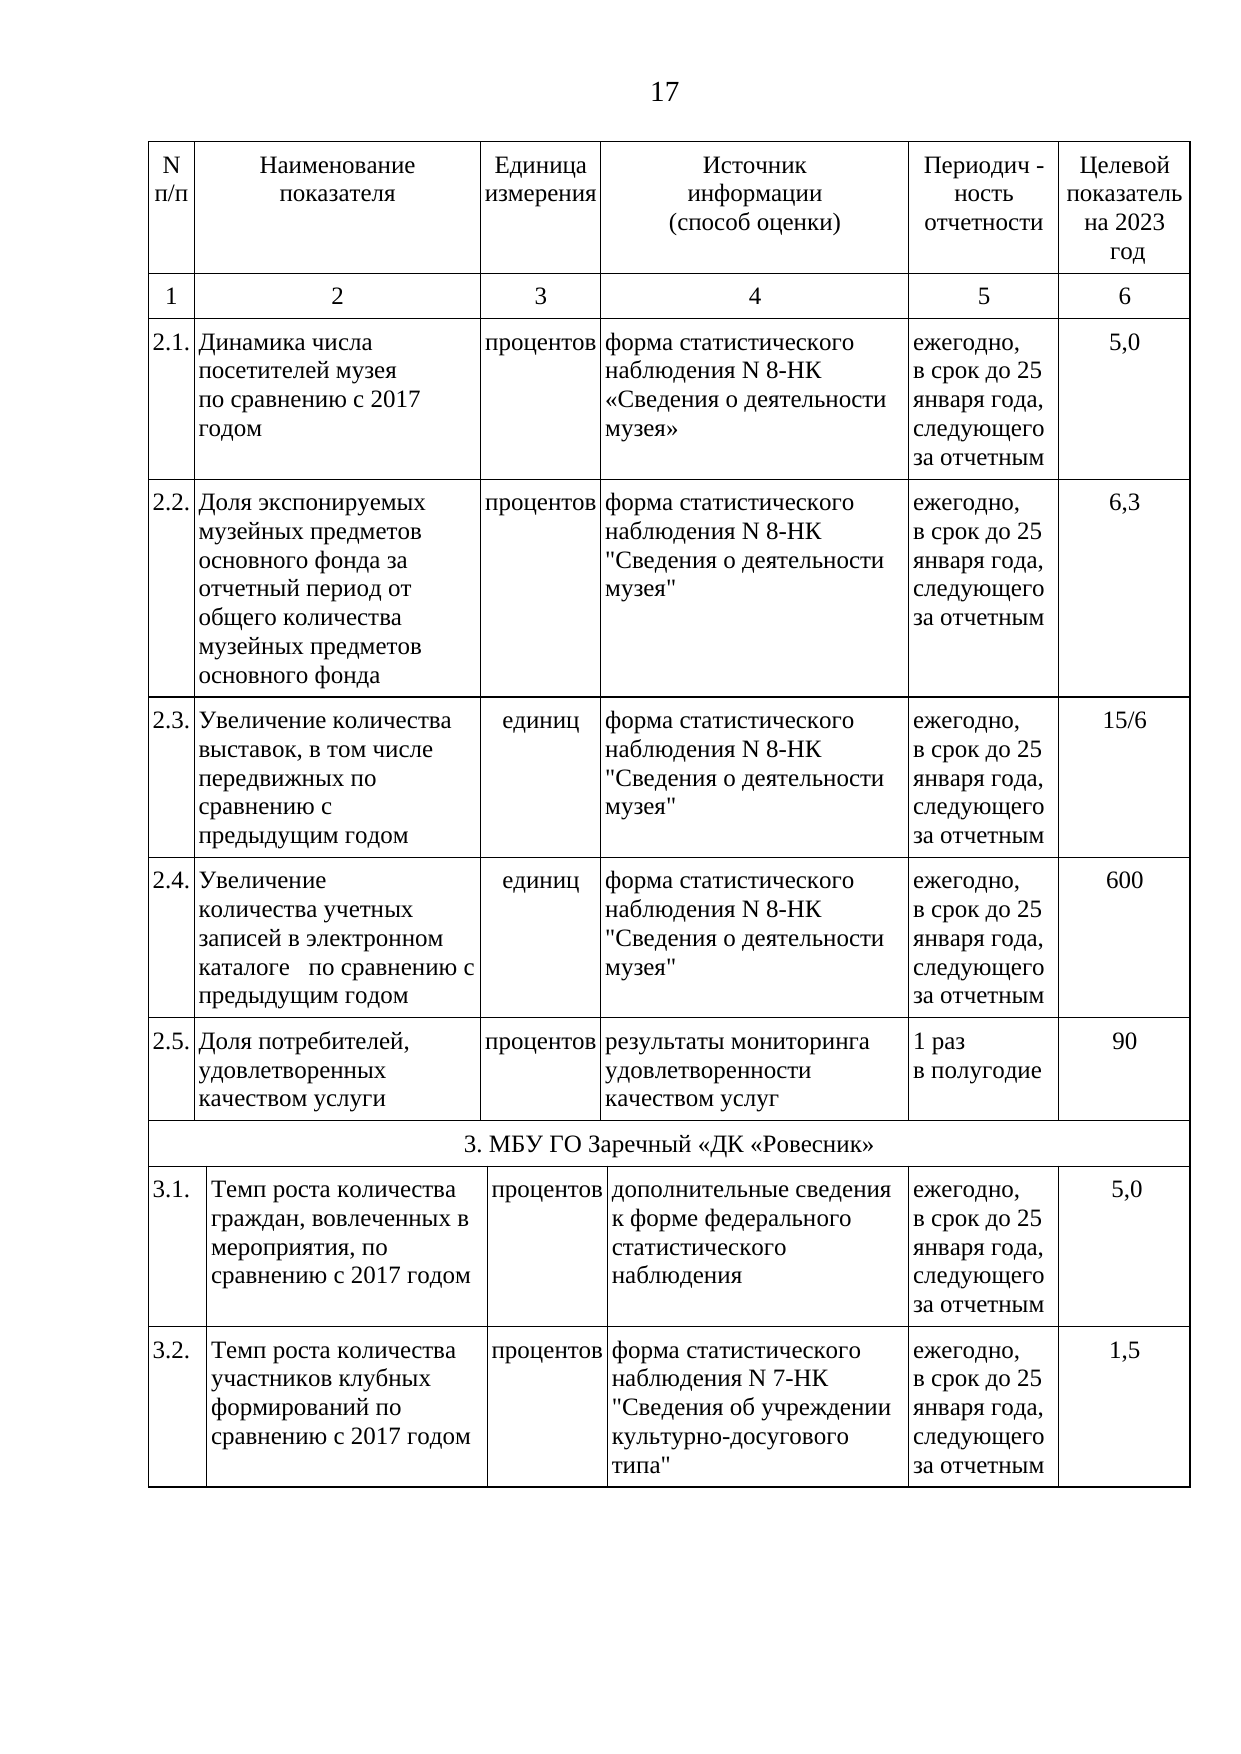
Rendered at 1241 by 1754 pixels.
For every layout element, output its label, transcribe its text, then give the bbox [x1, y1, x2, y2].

table_header N п/п [149, 142, 194, 273]
table_cell 6 [1059, 274, 1189, 318]
table_cell Темп роста количества граждан, вовлеченных в мероприятия, по сравнению с 2017 годом [207, 1167, 487, 1326]
table_cell Увеличение количества учетных записей в электронном каталоге по сравнению с предыдущим годом [195, 858, 480, 1017]
table_cell 3. МБУ ГО Заречный «ДК «Ровесник» [149, 1121, 1189, 1166]
table_cell Доля экспонируемых музейных предметов основного фонда за отчетный период от общего количества музейных предметов основного фонда [195, 480, 480, 696]
table_cell процентов [481, 1018, 600, 1120]
table_cell 2.1. [149, 319, 194, 478]
table_cell 3.2. [149, 1327, 206, 1486]
table_cell процентов [481, 480, 600, 696]
table_cell Доля потребителей, удовлетворенных качеством услуги [195, 1018, 480, 1120]
table_cell процентов [488, 1167, 607, 1326]
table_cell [909, 1327, 1058, 1486]
table_header Наименование показателя [195, 142, 480, 273]
table_cell 4 [601, 274, 908, 318]
table_header Целевой показатель на 2023 год [1059, 142, 1189, 273]
table_cell 2.4. [149, 858, 194, 1017]
table_cell 1 [149, 274, 194, 318]
table_cell ежегодно, в срок до 25 января года, следующего за отчетным [909, 319, 1058, 478]
table_cell единиц [481, 698, 600, 857]
table_cell 2.3. [149, 698, 194, 857]
table_cell 1 раз в полугодие [909, 1018, 1058, 1120]
table_cell Динамика числа посетителей музея по сравнению с 2017 годом [195, 319, 480, 478]
table_cell Увеличение количества выставок, в том числе передвижных по сравнению с предыдущим годом [195, 698, 480, 857]
table_cell форма статистического наблюдения N 8-НК «Сведения о деятельности музея» [601, 319, 908, 478]
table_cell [608, 1327, 908, 1486]
table_cell 6,3 [1059, 480, 1189, 696]
table_header Источник информации (способ оценки) [601, 142, 908, 273]
table_cell 3.1. [149, 1167, 206, 1326]
table_cell форма статистического наблюдения N 8-НК "Сведения о деятельности музея" [601, 698, 908, 857]
table_cell ежегодно, в срок до 25 января года, следующего за отчетным [909, 480, 1058, 696]
table_cell единиц [481, 858, 600, 1017]
table_cell 5,0 [1059, 1167, 1189, 1326]
table_cell 1,5 [1059, 1327, 1189, 1486]
table_header Периодич - ность отчетности [909, 142, 1058, 273]
table_cell форма статистического наблюдения N 8-НК "Сведения о деятельности музея" [601, 480, 908, 696]
table_cell результаты мониторинга удовлетворенности качеством услуг [601, 1018, 908, 1120]
table_cell процентов [481, 319, 600, 478]
table_cell 600 [1059, 858, 1189, 1017]
table_cell Темп роста количества участников клубных формирований по сравнению с 2017 годом [207, 1327, 487, 1486]
table_cell форма статистического наблюдения N 8-НК "Сведения о деятельности музея" [601, 858, 908, 1017]
table_cell 3 [481, 274, 600, 318]
table_cell 2.5. [149, 1018, 194, 1120]
table_header Единица измерения [481, 142, 600, 273]
table_cell 15/6 [1059, 698, 1189, 857]
table_cell 2 [195, 274, 480, 318]
table_cell 2.2. [149, 480, 194, 696]
table_cell 5 [909, 274, 1058, 318]
table_cell 90 [1059, 1018, 1189, 1120]
table_cell процентов [488, 1327, 607, 1486]
table_cell ежегодно, в срок до 25 января года, следующего за отчетным [909, 698, 1058, 857]
table_cell ежегодно, в срок до 25 января года, следующего за отчетным [909, 858, 1058, 1017]
table_cell ежегодно, в срок до 25 января года, следующего за отчетным [909, 1167, 1058, 1326]
table_cell дополнительные сведения к форме федерального статистического наблюдения [608, 1167, 908, 1326]
table_cell 5,0 [1059, 319, 1189, 478]
